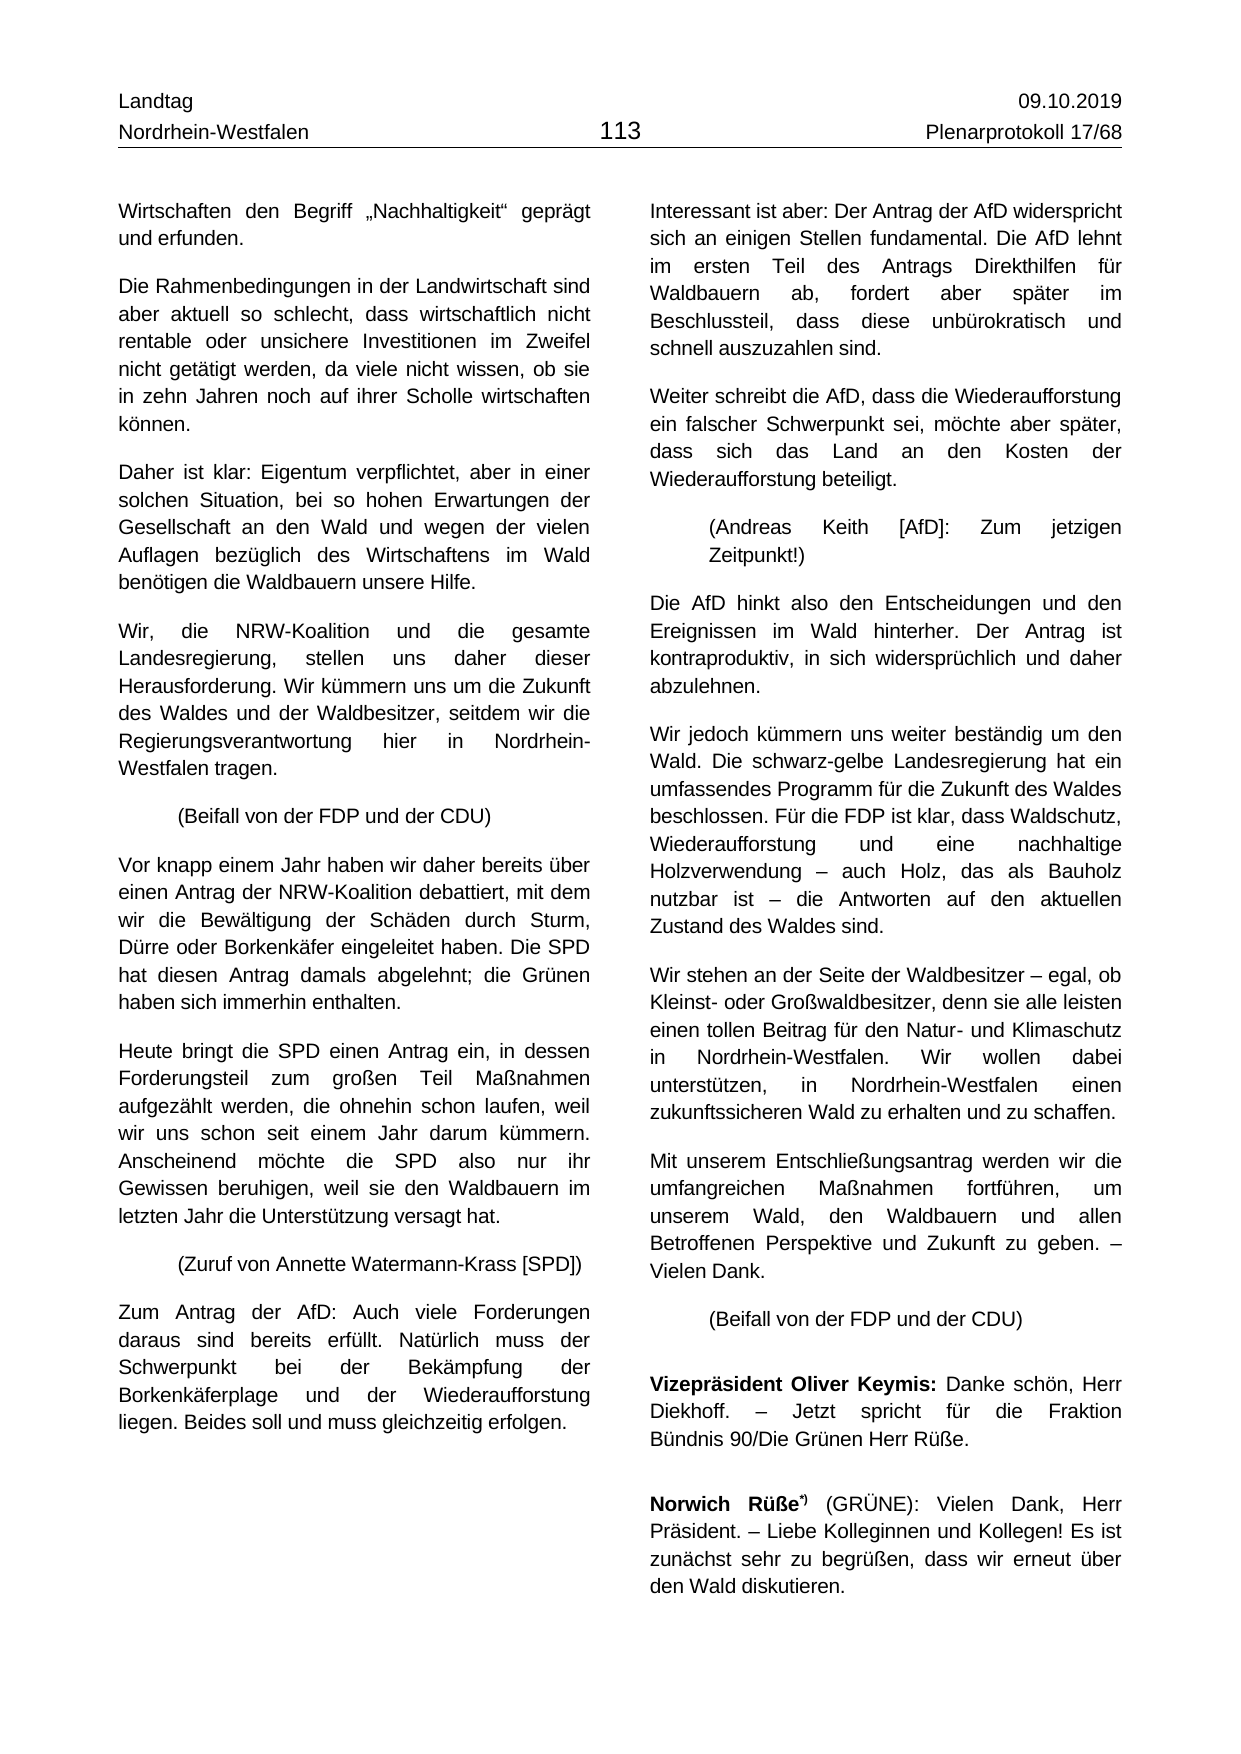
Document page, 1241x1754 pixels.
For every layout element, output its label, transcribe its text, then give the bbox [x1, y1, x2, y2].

text Wir, die NRW-Koalition und die gesamte Landesregierung, stellen uns daher dieser Herausforderung. Wir kümmern uns um die Zukunft des Waldes und der Waldbesitzer, seitdem wir die Regierungsverantwortung hier in Nordrhein-Westfalen tragen. [118, 618, 591, 780]
text Wir jedoch kümmern uns weiter beständig um den Wald. Die schwarz-gelbe Landesregierung hat ein umfassendes Programm für die Zukunft des Waldes beschlossen. Für die FDP ist klar, dass Waldschutz, Wiederaufforstung und eine nachhaltige Holzverwendung – auch Holz, das als Bauholz nutzbar ist – die Antworten auf den aktuellen Zustand des Waldes sind. [649, 722, 1122, 938]
text Weiter schreibt die AfD, dass die Wiederaufforstung ein falscher Schwerpunkt sei, möchte aber später, dass sich das Land an den Kosten der Wiederaufforstung beteiligt. [649, 384, 1122, 491]
text Die AfD hinkt also den Entscheidungen und den Ereignissen im Wald hinterher. Der Antrag ist kontraproduktiv, in sich widersprüchlich und daher abzulehnen. [649, 591, 1122, 697]
text Mit unserem Entschließungsantrag werden wir die umfangreichen Maßnahmen fortführen, um unserem Wald, den Waldbauern und allen Betroffenen Perspektive und Zukunft zu geben. – Vielen Dank. [649, 1148, 1122, 1282]
text Wir stehen an der Seite der Waldbesitzer – egal, ob Kleinst- oder Großwaldbesitzer, denn sie alle leisten einen tollen Beitrag für den Natur- und Klimaschutz in Nordrhein-Westfalen. Wir wollen dabei unterstützen, in Nordrhein-Westfalen einen zukunftssicheren Wald zu erhalten und zu schaffen. [649, 963, 1122, 1124]
text Vor knapp einem Jahr haben wir daher bereits über einen Antrag der NRW-Koalition debattiert, mit dem wir die Bewältigung der Schäden durch Sturm, Dürre oder Borkenkäfer eingeleitet haben. Die SPD hat diesen Antrag damals abgelehnt; die Grünen haben sich immerhin enthalten. [118, 853, 591, 1014]
text Zum Antrag der AfD: Auch viele Forderungen daraus sind bereits erfüllt. Natürlich muss der Schwerpunkt bei der Bekämpfung der Borkenkäferplage und der Wiederaufforstung liegen. Beides soll und muss gleichzeitig erfolgen. [118, 1300, 591, 1434]
text Interessant ist aber: Der Antrag der AfD widerspricht sich an einigen Stellen fundamental. Die AfD lehnt im ersten Teil des Antrags Direkthilfen für Waldbauern ab, fordert aber später im Beschlussteil, dass diese unbürokratisch und schnell auszuzahlen sind. [649, 198, 1122, 360]
text Daher ist klar: Eigentum verpflichtet, aber in einer solchen Situation, bei so hohen Erwartungen der Gesellschaft an den Wald und wegen der vielen Auflagen bezüglich des Wirtschaftens im Wald benötigen die Waldbauern unsere Hilfe. [118, 460, 591, 594]
text Vizepräsident Oliver Keymis: Danke schön, Herr Diekhoff. – Jetzt spricht für die Fraktion Bündnis 90/Die Grünen Herr Rüße. [649, 1372, 1122, 1451]
text Heute bringt die SPD einen Antrag ein, in dessen Forderungsteil zum großen Teil Maßnahmen aufgezählt werden, die ohnehin schon laufen, weil wir uns schon seit einem Jahr darum kümmern. Anscheinend möchte die SPD also nur ihr Gewissen beruhigen, weil sie den Waldbauern im letzten Jahr die Unterstützung versagt hat. [118, 1038, 591, 1227]
text Norwich Rüße*) (GRÜNE): Vielen Dank, Herr Präsident. – Liebe Kolleginnen und Kollegen! Es ist zunächst sehr zu begrüßen, dass wir erneut über den Wald diskutieren. [649, 1492, 1122, 1598]
text Die Rahmenbedingungen in der Landwirtschaft sind aber aktuell so schlecht, dass wirtschaftlich nicht rentable oder unsichere Investitionen im Zweifel nicht getätigt werden, da viele nicht wissen, ob sie in zehn Jahren noch auf ihrer Scholle wirtschaften können. [118, 274, 591, 436]
text (Andreas Keith [AfD]: Zum jetzigen Zeitpunkt!) [709, 515, 1122, 567]
text (Beifall von der FDP und der CDU) [177, 804, 591, 828]
text (Beifall von der FDP und der CDU) [709, 1307, 1122, 1331]
text (Zuruf von Annette Watermann-Krass [SPD]) [177, 1252, 591, 1276]
